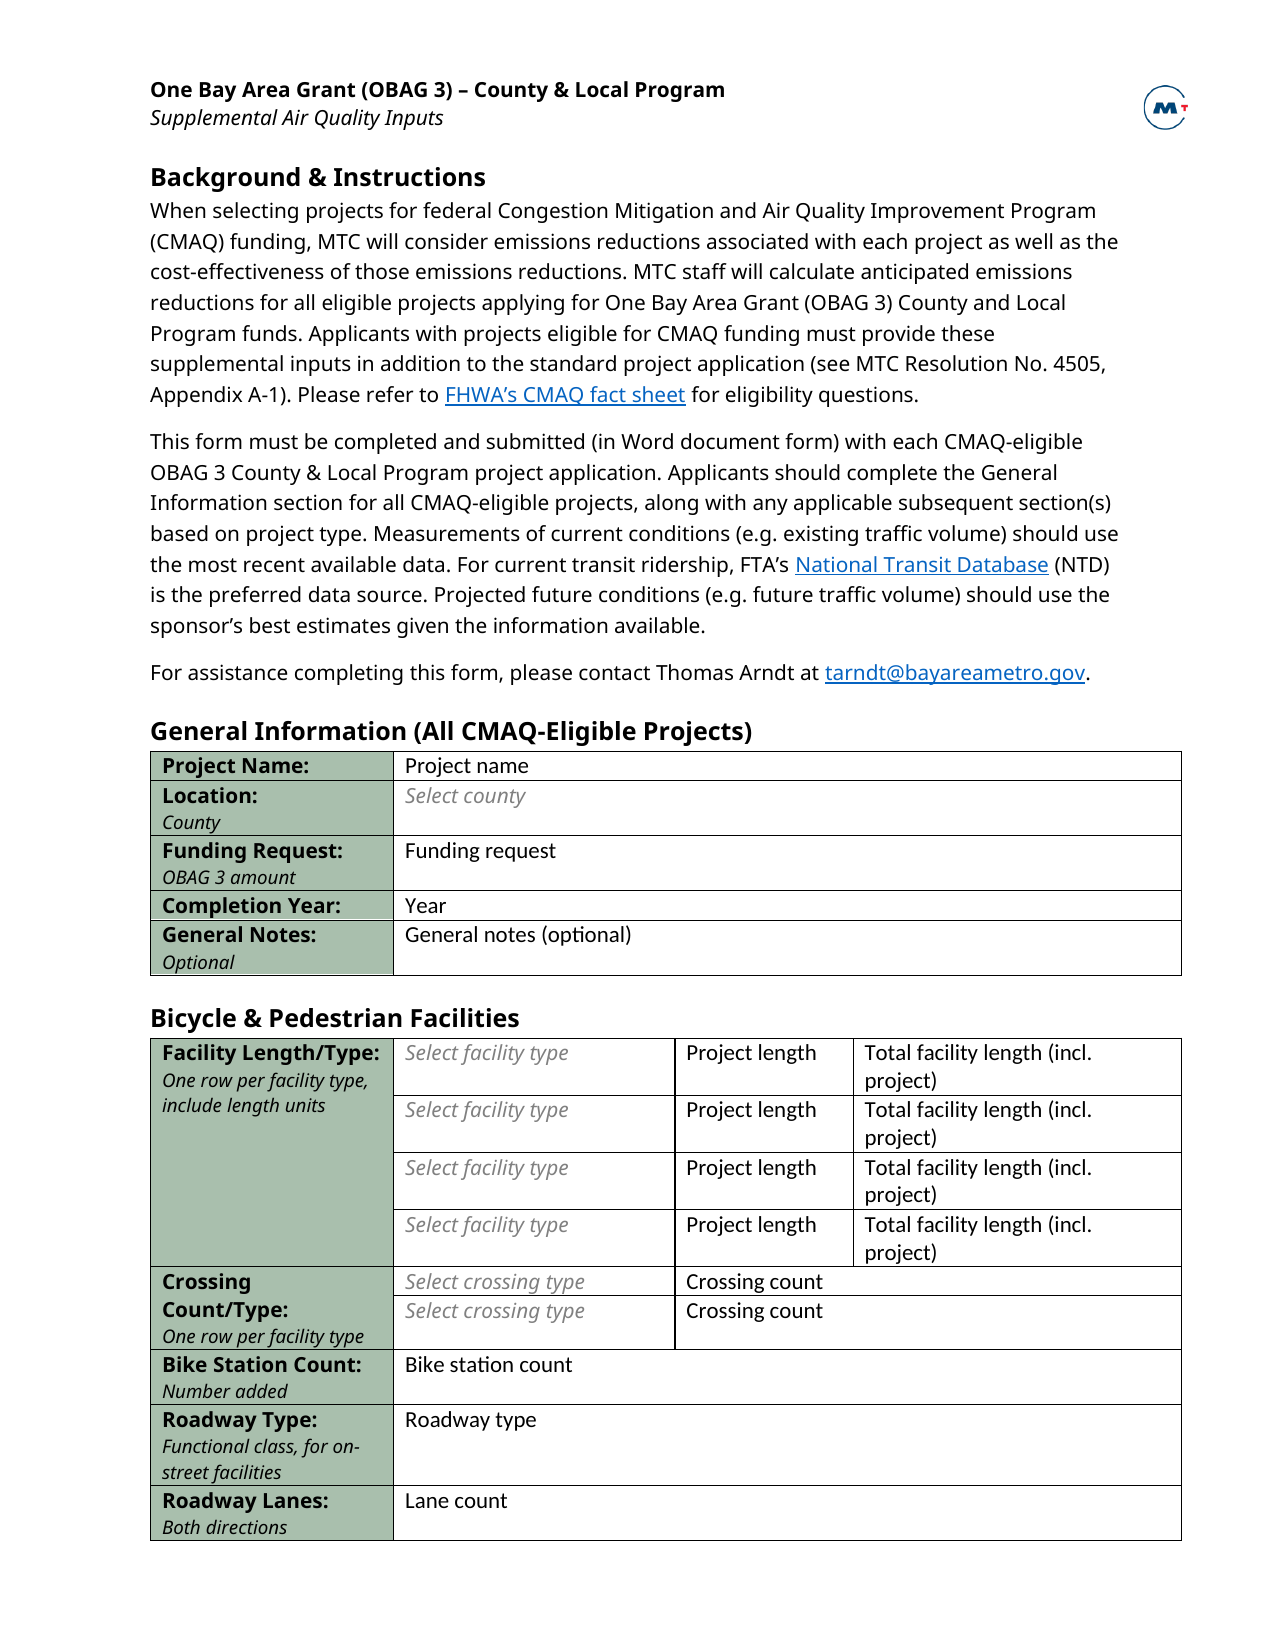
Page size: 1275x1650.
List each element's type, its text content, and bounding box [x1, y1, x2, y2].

table_cell [676, 1210, 853, 1266]
table_cell General Notes: Optional [151, 921, 393, 974]
table_cell [394, 781, 1181, 835]
table_header [676, 1039, 853, 1094]
table_header Facility Length/Type: One row per facility type, include length units [151, 1039, 393, 1266]
table_cell [394, 1486, 1181, 1540]
table_cell [394, 1267, 674, 1295]
table_cell [854, 1210, 1181, 1266]
subtitle Background & Instructions [150, 159, 1125, 193]
text This form must be completed and submitted (in Word document form) with each CMAQ-eligible OBAG 3 County & Local Program project application. Applicants should complete the General Information section for all CMAQ-eligible projects, along with any applicable subsequent section(s) based on project type. Measurements of current conditions (e.g. existing traffic volume) should use the most recent available data. For current transit ridership, FTA’s National Transit Database (NTD) is the preferred data source. Projected future conditions (e.g. future traffic volume) should use the sponsor’s best estimates given the information available. [150, 427, 1125, 639]
table_cell Roadway Type: Functional class, for on-street facilities [151, 1405, 393, 1485]
table_cell [394, 921, 1181, 974]
table_cell [676, 1153, 853, 1209]
table_header [854, 1039, 1181, 1094]
table_header [394, 752, 1181, 780]
table_cell Completion Year: [151, 891, 393, 919]
text When selecting projects for federal Congestion Mitigation and Air Quality Improvement Program (CMAQ) funding, MTC will consider emissions reductions associated with each project as well as the cost-effectiveness of those emissions reductions. MTC staff will calculate anticipated emissions reductions for all eligible projects applying for One Bay Area Grant (OBAG 3) County and Local Program funds. Applicants with projects eligible for CMAQ funding must provide these supplemental inputs in addition to the standard project application (see MTC Resolution No. 4505, Appendix A-1). Please refer to FHWA’s CMAQ fact sheet for eligibility questions. [150, 196, 1125, 408]
table_cell [394, 1153, 674, 1209]
table_cell Roadway Lanes: Both directions [151, 1486, 393, 1540]
table_cell Crossing Count/Type: One row per facility type [151, 1267, 393, 1349]
table_cell [854, 1096, 1181, 1152]
subtitle General Information (All CMAQ-Eligible Projects) [150, 714, 1125, 748]
table_cell [394, 1405, 1181, 1485]
subtitle Bicycle & Pedestrian Facilities [150, 1001, 1125, 1035]
table_cell [394, 1210, 674, 1266]
table_cell [676, 1296, 1181, 1349]
table_header [394, 1039, 674, 1094]
table_cell [394, 1350, 1181, 1404]
table_cell [676, 1267, 1181, 1295]
table_cell [394, 1296, 674, 1349]
table_header Project Name: [151, 752, 393, 780]
table_cell Funding Request: OBAG 3 amount [151, 836, 393, 890]
table_cell Bike Station Count: Number added [151, 1350, 393, 1404]
table_cell [394, 891, 1181, 919]
table_cell [676, 1096, 853, 1152]
table_cell [854, 1153, 1181, 1209]
text For assistance completing this form, please contact Thomas Arndt at tarndt@bayareametro.gov. [150, 658, 1125, 687]
table_cell [394, 1096, 674, 1152]
table_cell Location: County [151, 781, 393, 835]
table_cell [394, 836, 1181, 890]
